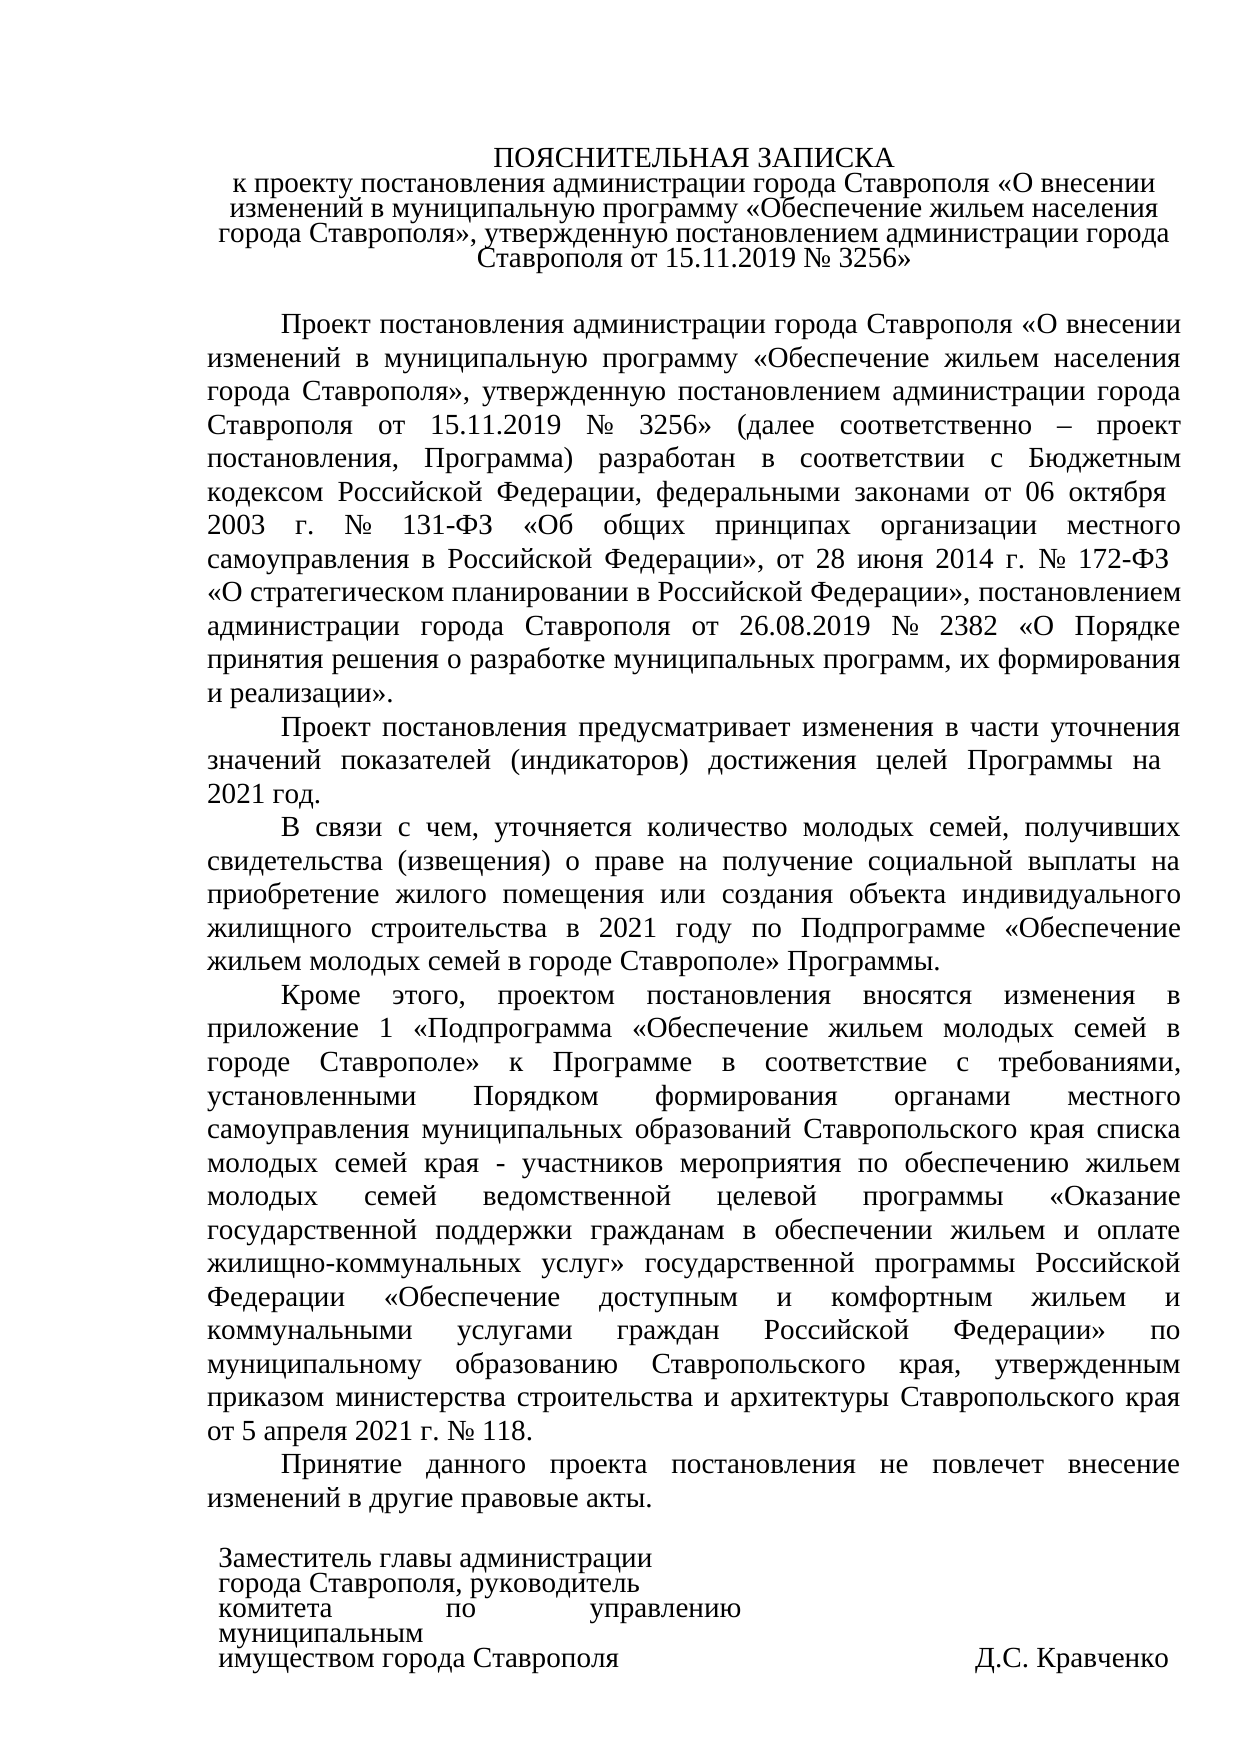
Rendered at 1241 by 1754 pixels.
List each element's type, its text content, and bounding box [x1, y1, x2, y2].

text В связи с чем, уточняется количество молодых семей, получивших свидетельства (извещения) о праве на получение социальной выплаты на приобретение жилого помещения или создания объекта индивидуального жилищного строительства в 2021 году по Подпрограмме «Обеспечение жильем молодых семей в городе Ставрополе» Программы. [207, 809, 1181, 977]
text к проекту постановления администрации города Ставрополя «О внесении изменений в муниципальную программу «Обеспечение жильем населения города Ставрополя», утвержденную постановлением администрации города Ставрополя от 15.11.2019 № 3256» [207, 173, 1181, 273]
text Кроме этого, проектом постановления вносятся изменения в приложение 1 «Подпрограмма «Обеспечение жильем молодых семей в городе Ставрополе» к Программе в соответствие с требованиями, установленными Порядком формирования органами местного самоуправления муниципальных образований Ставропольского края списка молодых семей края - участников мероприятия по обеспечению жильем молодых семей ведомственной целевой программы «Оказание государственной поддержки гражданам в обеспечении жильем и оплате жилищно-коммунальных услуг» государственной программы Российской Федерации «Обеспечение доступным и комфортным жильем и коммунальными услугами граждан Российской Федерации» по муниципальному образованию Ставропольского края, утвержденным приказом министерства строительства и архитектуры Ставропольского края от 5 апреля 2021 г. № 118. [207, 977, 1181, 1447]
text Принятие данного проекта постановления не повлечет внесение изменений в другие правовые акты. [207, 1447, 1181, 1514]
table_header Заместитель главы администрации города Ставрополя, руководитель комитета по управлению муниципальным имуществом города Ставрополя [207, 1547, 753, 1672]
table_header Д.С. Кравченко [753, 1547, 1180, 1672]
text ПОЯСНИТЕЛЬНАЯ ЗАПИСКА [207, 148, 1181, 173]
text Проект постановления администрации города Ставрополя «О внесении изменений в муниципальную программу «Обеспечение жильем населения города Ставрополя», утвержденную постановлением администрации города Ставрополя от 15.11.2019 № 3256» (далее соответственно – проект постановления, Программа) разработан в соответствии с Бюджетным кодексом Российской Федерации, федеральными законами от 06 октября 2003 г. № 131-ФЗ «Об общих принципах организации местного самоуправления в Российской Федерации», от 28 июня 2014 г. № 172-ФЗ «О стратегическом планировании в Российской Федерации», постановлением администрации города Ставрополя от 26.08.2019 № 2382 «О Порядке принятия решения о разработке муниципальных программ, их формирования и реализации». [207, 306, 1181, 709]
text Проект постановления предусматривает изменения в части уточнения значений показателей (индикаторов) достижения целей Программы на 2021 год. [207, 709, 1181, 809]
